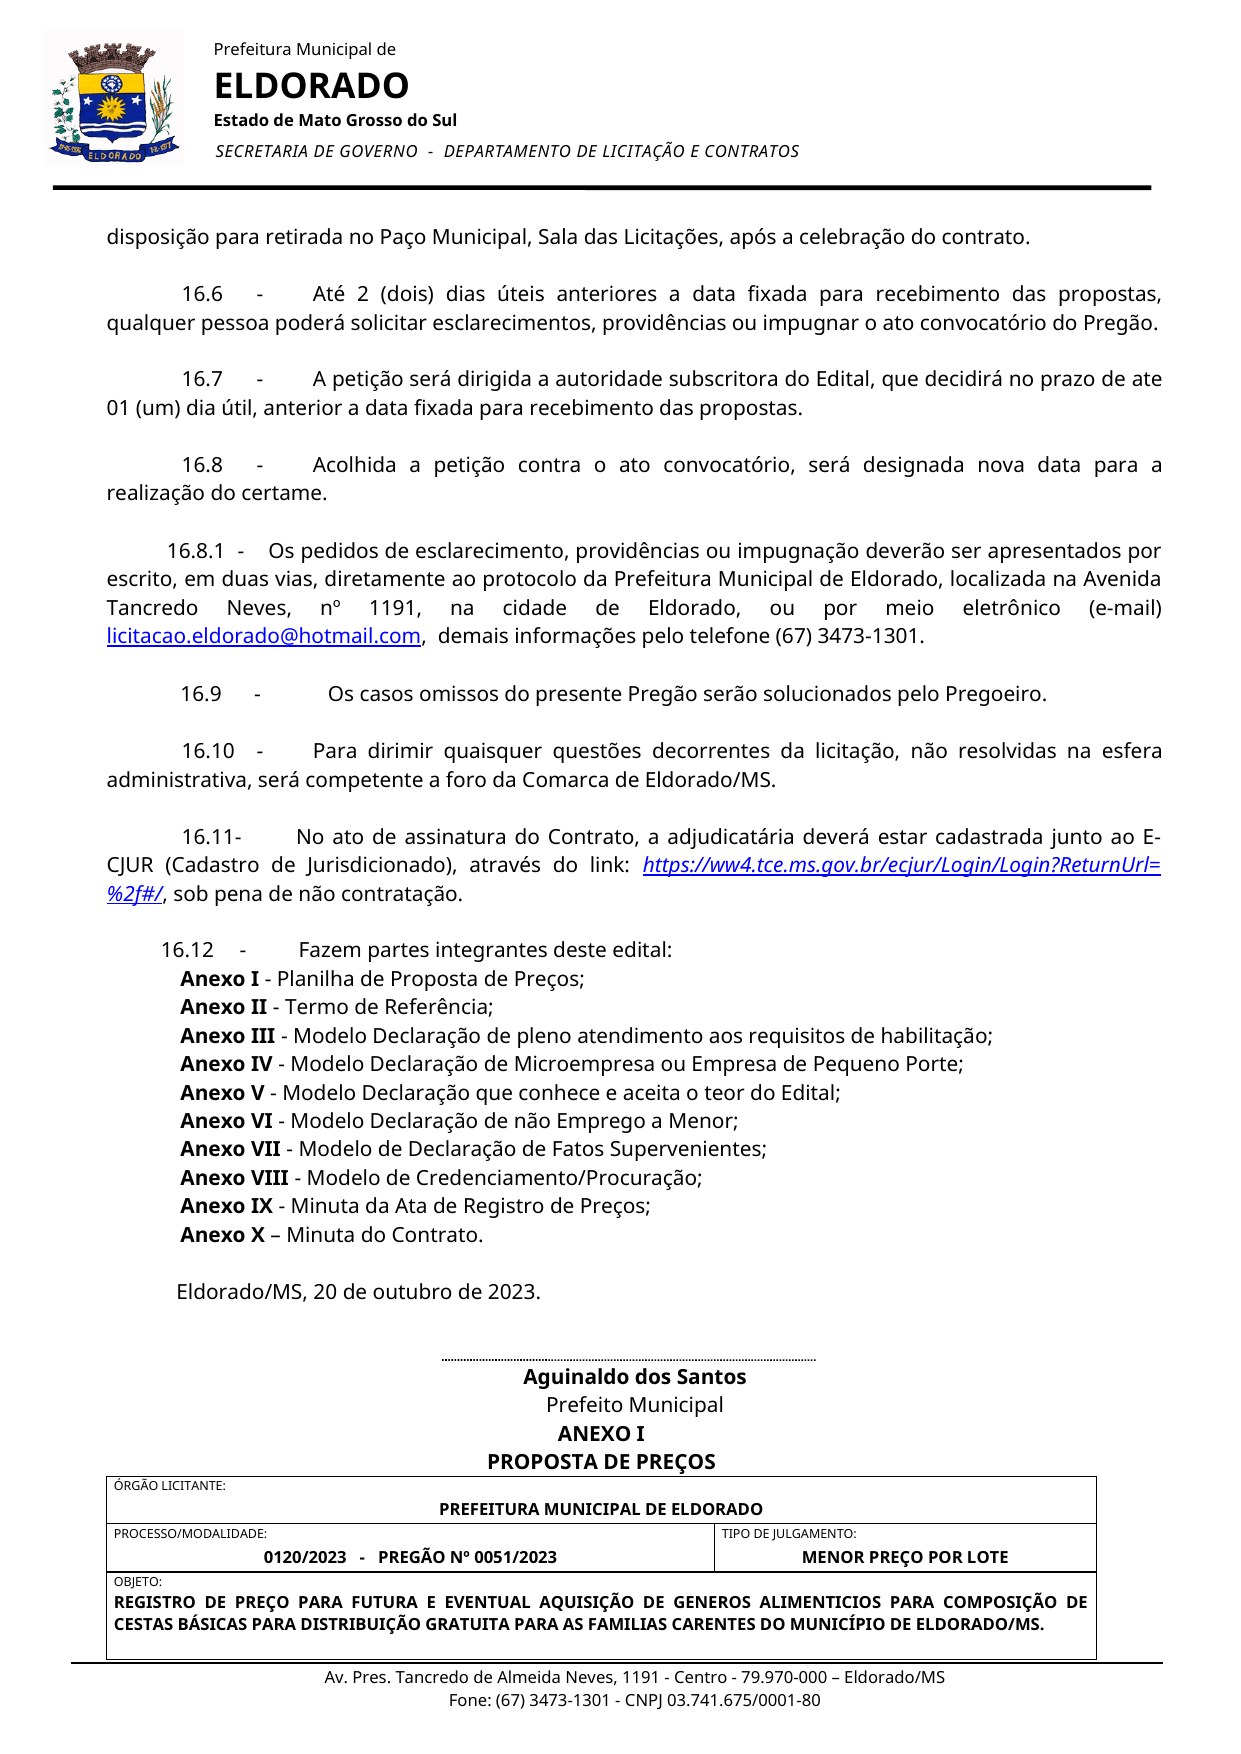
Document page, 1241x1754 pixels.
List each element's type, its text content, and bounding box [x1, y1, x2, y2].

text Prefeito Municipal [106, 1391, 1163, 1419]
text Anexo II - Termo de Referência; [165, 992, 1163, 1021]
text Anexo I - Planilha de Proposta de Preços; [165, 964, 1163, 992]
text 16.8 - Acolhida a petição contra o ato convocatório, será designada nova data para a realização do certame. [106, 450, 1163, 507]
table_cell ÓRGÃO LICITANTE: [107, 1477, 1096, 1494]
text 16.8.1 - Os pedidos de esclarecimento, providências ou impugnação deverão ser apresentados por escrito, em duas vias, diretamente ao protocolo da Prefeitura Municipal de Eldorado, localizada na Avenida Tancredo Neves, nº 1191, na cidade de Eldorado, ou por meio eletrônico (e-mail) licitacao.eldorado@hotmail.com, demais informações pelo telefone (67) 3473-1301. [106, 536, 1163, 650]
table_cell PROPOSTA DE PREÇOS [106, 1448, 1096, 1476]
text 16.9 - Os casos omissos do presente Pregão serão solucionados pelo Pregoeiro. [106, 679, 1163, 707]
text 16.11- No ato de assinatura do Contrato, a adjudicatária deverá estar cadastrada junto ao E-CJUR (Cadastro de Jurisdicionado), através do link: https://ww4.tce.ms.gov.br/ecjur/Login/Login?ReturnUrl=%2f#/, sob pena de não contratação. [106, 822, 1163, 907]
table_cell REGISTRO DE PREÇO PARA FUTURA E EVENTUAL AQUISIÇÃO DE GENEROS ALIMENTICIOS PARA COMPOSIÇÃO DE CESTAS BÁSICAS PARA DISTRIBUIÇÃO GRATUITA PARA AS FAMILIAS CARENTES DO MUNICÍPIO DE ELDORADO/MS. [107, 1590, 1096, 1659]
text Aguinaldo dos Santos [106, 1362, 1163, 1391]
text Anexo VIII - Modelo de Credenciamento/Procuração; [165, 1163, 1163, 1191]
text 16.7 - A petição será dirigida a autoridade subscritora do Edital, que decidirá no prazo de ate 01 (um) dia útil, anterior a data fixada para recebimento das propostas. [106, 364, 1163, 421]
text Anexo V - Modelo Declaração que conhece e aceita o teor do Edital; [165, 1078, 1163, 1106]
text Anexo IX - Minuta da Ata de Registro de Preços; [165, 1191, 1163, 1220]
text 16.10 - Para dirimir quaisquer questões decorrentes da licitação, não resolvidas na esfera administrativa, será competente a foro da Comarca de Eldorado/MS. [106, 736, 1163, 793]
text Anexo IV - Modelo Declaração de Microempresa ou Empresa de Pequeno Porte; [165, 1049, 1163, 1078]
table_cell PREFEITURA MUNICIPAL DE ELDORADO [107, 1494, 1096, 1523]
table_cell OBJETO: [107, 1573, 1096, 1590]
table_cell 0120/2023 - PREGÃO Nº 0051/2023 [107, 1542, 714, 1571]
text Anexo X – Minuta do Contrato. [165, 1220, 1163, 1248]
text Eldorado/MS, 20 de outubro de 2023. [106, 1277, 1163, 1305]
picture [43, 30, 184, 165]
table_cell PROCESSO/MODALIDADE: [107, 1524, 714, 1542]
table_header ANEXO I [106, 1419, 1096, 1447]
table_cell MENOR PREÇO POR LOTE [715, 1542, 1096, 1571]
table_cell TIPO DE JULGAMENTO: [715, 1524, 1096, 1542]
text Anexo VII - Modelo de Declaração de Fatos Supervenientes; [165, 1134, 1163, 1163]
text 16.12 - Fazem partes integrantes deste edital: [106, 936, 1163, 964]
text Anexo VI - Modelo Declaração de não Emprego a Menor; [165, 1106, 1163, 1134]
text 16.6 - Até 2 (dois) dias úteis anteriores a data fixada para recebimento das propostas, qualquer pessoa poderá solicitar esclarecimentos, providências ou impugnar o ato convocatório do Pregão. [106, 279, 1163, 336]
text Anexo III - Modelo Declaração de pleno atendimento aos requisitos de habilitação; [165, 1021, 1163, 1049]
